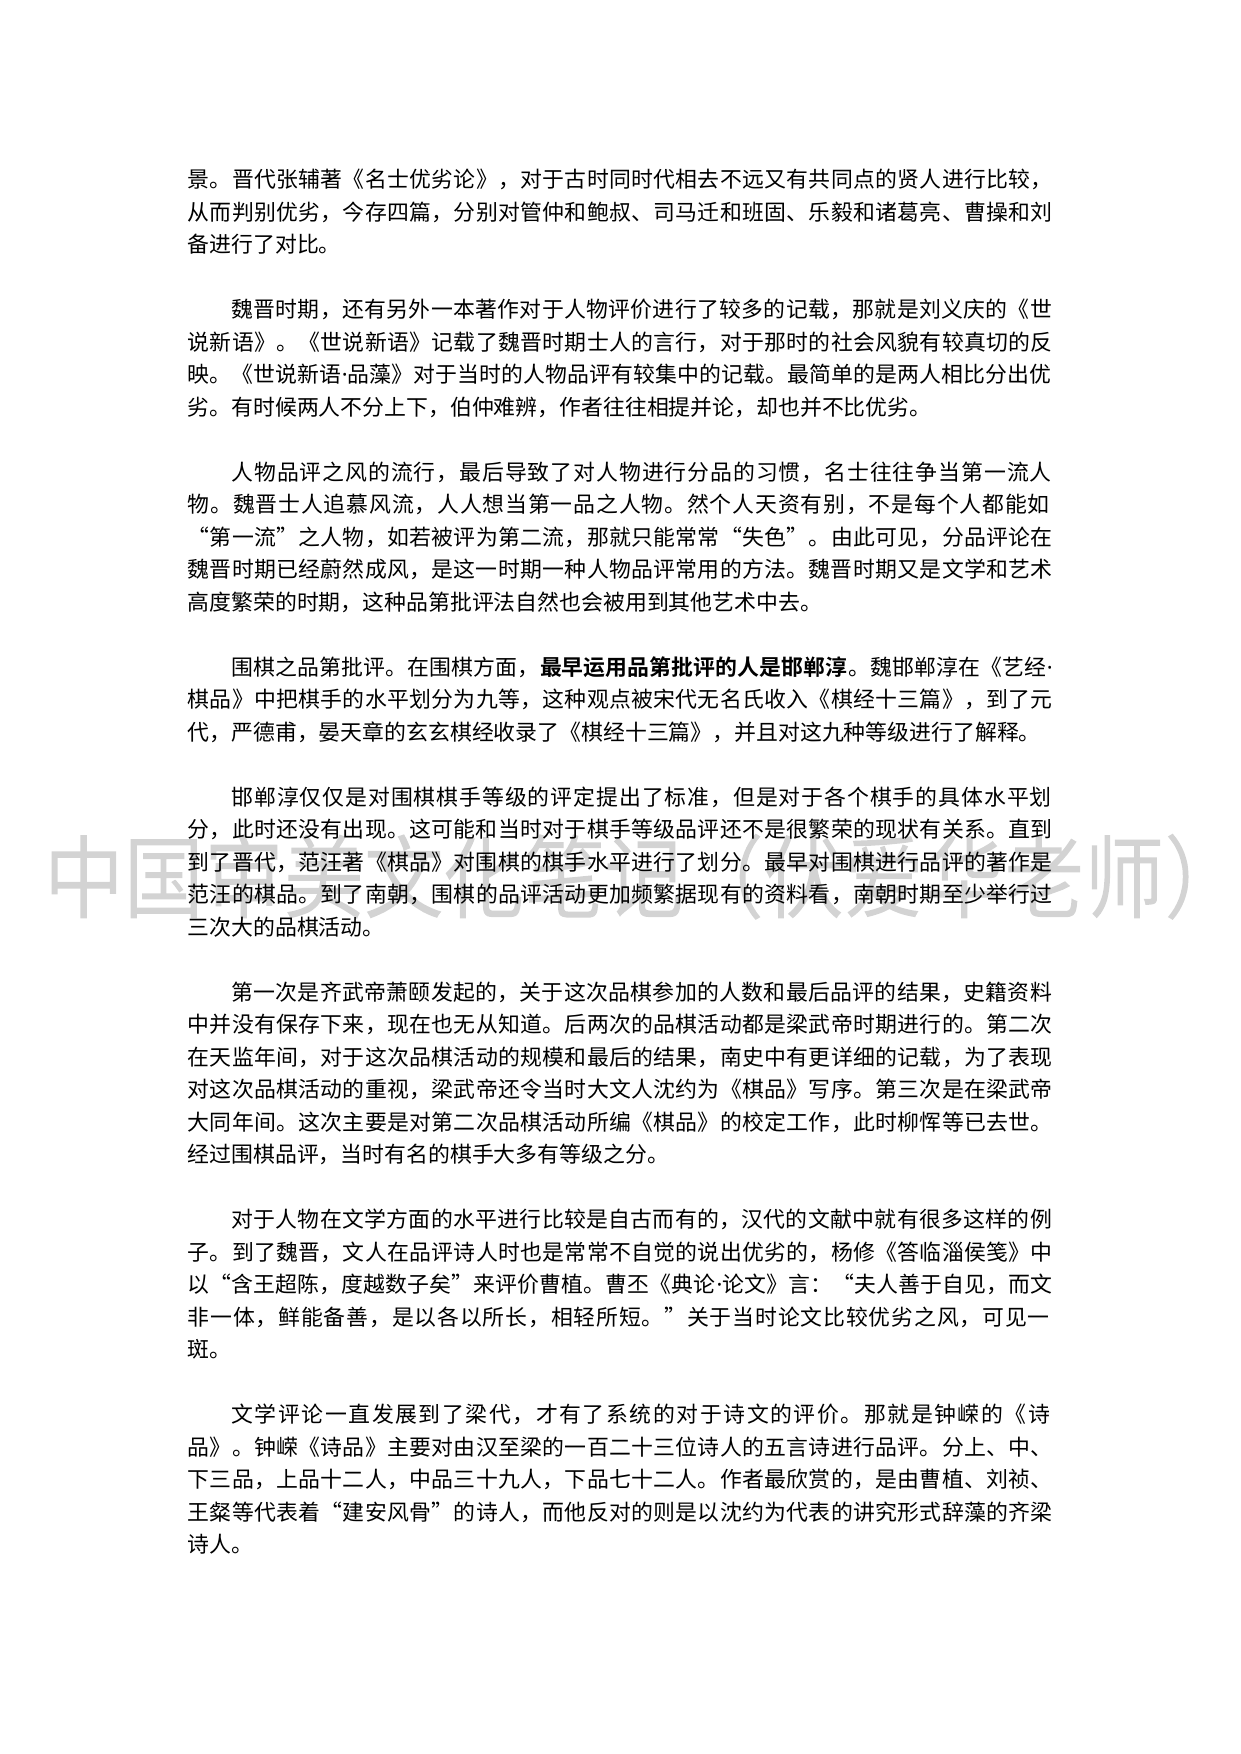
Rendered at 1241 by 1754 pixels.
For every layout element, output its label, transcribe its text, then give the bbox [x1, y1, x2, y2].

list 魏晋时期，还有另外一本著作对于人物评价进行了较多的记载，那就是刘义庆的《世说新语》。《世说新语》记载了魏晋时期士人的言行，对于那时的社会风貌有较真切的反映。《世说新语·品藻》对于当时的人物品评有较集中的记载。最简单的是两人相比分出优劣。有时候两人不分上下，伯仲难辨，作者往往相提并论，却也并不比优劣。 [187, 292, 1053, 422]
list 人物品评之风的流行，最后导致了对人物进行分品的习惯，名士往往争当第一流人物。魏晋士人追慕风流，人人想当第一品之人物。然个人天资有别，不是每个人都能如“第一流”之人物，如若被评为第二流，那就只能常常“失色”。由此可见，分品评论在魏晋时期已经蔚然成风，是这一时期一种人物品评常用的方法。魏晋时期又是文学和艺术高度繁荣的时期，这种品第批评法自然也会被用到其他艺术中去。 [187, 454, 1053, 617]
list 围棋之品第批评。在围棋方面，最早运用品第批评的人是邯郸淳。魏邯郸淳在《艺经·棋品》中把棋手的水平划分为九等，这种观点被宋代无名氏收入《棋经十三篇》，到了元代，严德甫，晏天章的玄玄棋经收录了《棋经十三篇》，并且对这九种等级进行了解释。 [187, 649, 1053, 747]
list 文学评论一直发展到了梁代，才有了系统的对于诗文的评价。那就是钟嵘的《诗品》。钟嵘《诗品》主要对由汉至梁的一百二十三位诗人的五言诗进行品评。分上、中、下三品，上品十二人，中品三十九人，下品七十二人。作者最欣赏的，是由曹植、刘祯、王粲等代表着“建安风骨”的诗人，而他反对的则是以沈约为代表的讲究形式辞藻的齐梁诗人。 [187, 1397, 1053, 1559]
list 邯郸淳仅仅是对围棋棋手等级的评定提出了标准，但是对于各个棋手的具体水平划分，此时还没有出现。这可能和当时对于棋手等级品评还不是很繁荣的现状有关系。直到到了晋代，范汪著《棋品》对围棋的棋手水平进行了划分。最早对围棋进行品评的著作是范汪的棋品。到了南朝，围棋的品评活动更加频繁据现有的资料看，南朝时期至少举行过三次大的品棋活动。 [187, 779, 1053, 942]
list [187, 162, 1053, 259]
list 对于人物在文学方面的水平进行比较是自古而有的，汉代的文献中就有很多这样的例子。到了魏晋，文人在品评诗人时也是常常不自觉的说出优劣的，杨修《答临淄侯笺》中以“含王超陈，度越数子矣”来评价曹植。曹丕《典论·论文》言：“夫人善于自见，而文非一体，鲜能备善，是以各以所长，相轻所短。”关于当时论文比较优劣之风，可见一斑。 [187, 1202, 1053, 1364]
list 第一次是齐武帝萧颐发起的，关于这次品棋参加的人数和最后品评的结果，史籍资料中并没有保存下来，现在也无从知道。后两次的品棋活动都是梁武帝时期进行的。第二次在天监年间，对于这次品棋活动的规模和最后的结果，南史中有更详细的记载，为了表现对这次品棋活动的重视，梁武帝还令当时大文人沈约为《棋品》写序。第三次是在梁武帝大同年间。这次主要是对第二次品棋活动所编《棋品》的校定工作，此时柳恽等已去世。经过围棋品评，当时有名的棋手大多有等级之分。 [187, 974, 1053, 1169]
